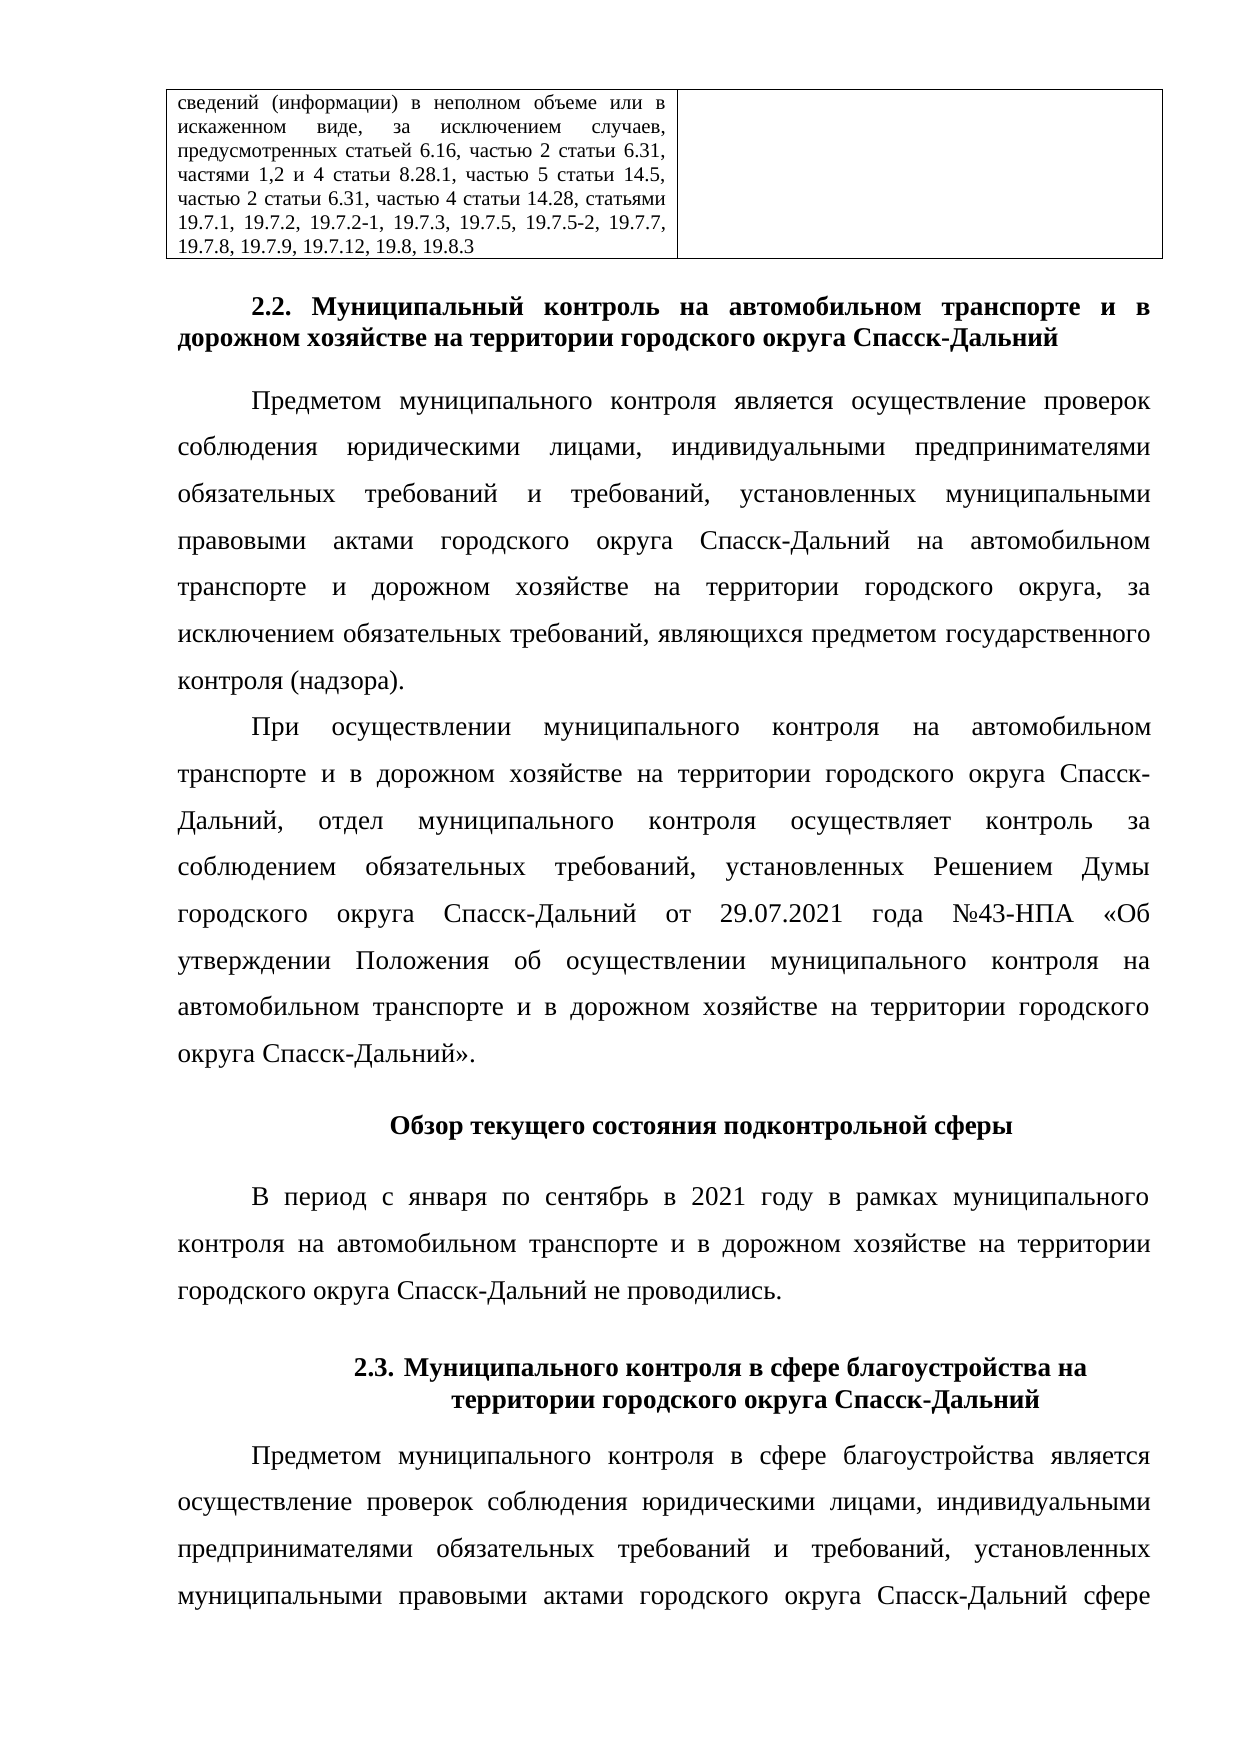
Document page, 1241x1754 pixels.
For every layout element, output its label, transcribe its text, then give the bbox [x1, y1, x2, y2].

text В период с января по сентябрь в 2021 году в рамках муниципального контроля на автомобильном транспорте и в дорожном хозяйстве на территории городского округа Спасск-Дальний не проводились. [177, 1180, 1152, 1305]
text 2.2. Муниципальный контроль на автомобильном транспорте и в дорожном хозяйстве на территории городского округа Спасск-Дальний [177, 290, 1152, 353]
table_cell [167, 90, 677, 258]
text Обзор текущего состояния подконтрольной сферы [177, 1109, 1152, 1140]
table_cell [678, 90, 1162, 258]
list Муниципального контроля в сфере благоустройства на территории городского округа Спасск-Дальний [290, 1352, 1152, 1414]
text При осуществлении муниципального контроля на автомобильном транспорте и в дорожном хозяйстве на территории городского округа Спасск-Дальний, отдел муниципального контроля осуществляет контроль за соблюдением обязательных требований, установленных Решением Думы городского округа Спасск-Дальний от 29.07.2021 года №43-НПА «Об утверждении Положения об осуществлении муниципального контроля на автомобильном транспорте и в дорожном хозяйстве на территории городского округа Спасск-Дальний». [177, 710, 1152, 1068]
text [177, 1439, 1152, 1610]
text Предметом муниципального контроля является осуществление проверок соблюдения юридическими лицами, индивидуальными предпринимателями обязательных требований и требований, установленных муниципальными правовыми актами городского округа Спасск-Дальний на автомобильном транспорте и дорожном хозяйстве на территории городского округа, за исключением обязательных требований, являющихся предметом государственного контроля (надзора). [177, 384, 1152, 695]
